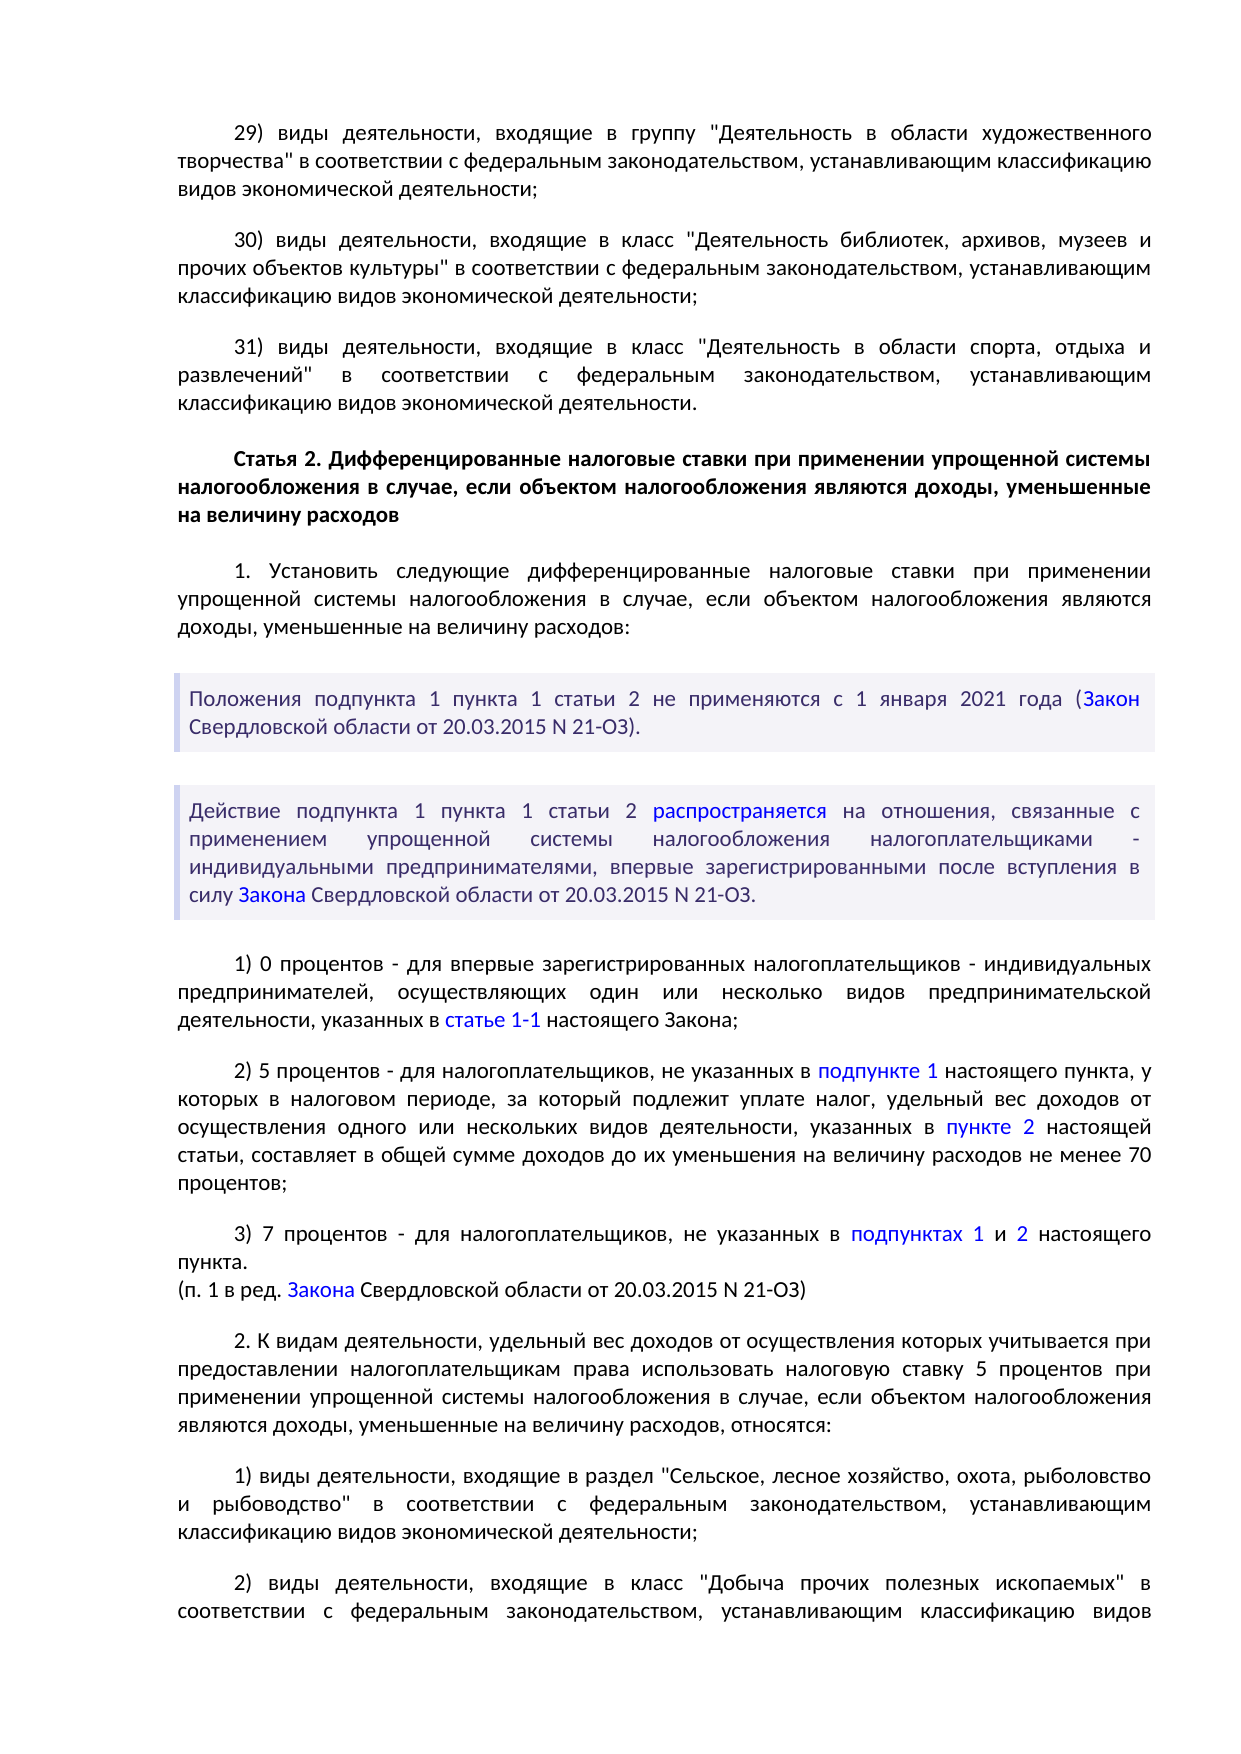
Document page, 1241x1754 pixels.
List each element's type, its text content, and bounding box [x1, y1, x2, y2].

text 1) виды деятельности, входящие в раздел "Сельское, лесное хозяйство, охота, рыболовство и рыбоводство" в соответствии с федеральным законодательством, устанавливающим классификацию видов экономической деятельности; [177, 1461, 1152, 1545]
text 2. К видам деятельности, удельный вес доходов от осуществления которых учитывается при предоставлении налогоплательщикам права использовать налоговую ставку 5 процентов при применении упрощенной системы налогообложения в случае, если объектом налогообложения являются доходы, уменьшенные на величину расходов, относятся: [177, 1326, 1152, 1438]
text 29) виды деятельности, входящие в группу "Деятельность в области художественного творчества" в соответствии с федеральным законодательством, устанавливающим классификацию видов экономической деятельности; [177, 118, 1152, 202]
text 3) 7 процентов - для налогоплательщиков, не указанных в подпунктах 1 и 2 настоящего пункта. [177, 1219, 1152, 1275]
text 1. Установить следующие дифференцированные налоговые ставки при применении упрощенной системы налогообложения в случае, если объектом налогообложения являются доходы, уменьшенные на величину расходов: [177, 556, 1152, 640]
text (п. 1 в ред. Закона Свердловской области от 20.03.2015 N 21-ОЗ) [177, 1275, 1152, 1303]
text 2) 5 процентов - для налогоплательщиков, не указанных в подпункте 1 настоящего пункта, у которых в налоговом периоде, за который подлежит уплате налог, удельный вес доходов от осуществления одного или нескольких видов деятельности, указанных в пункте 2 настоящей статьи, составляет в общей сумме доходов до их уменьшения на величину расходов не менее 70 процентов; [177, 1056, 1152, 1196]
table_header Действие подпункта 1 пункта 1 статьи 2 распространяется на отношения, связанные с применением упрощенной системы налогообложения налогоплательщиками - индивидуальными предпринимателями, впервые зарегистрированными после вступления в силу Закона Свердловской области от 20.03.2015 N 21-ОЗ. [180, 785, 1149, 920]
text 31) виды деятельности, входящие в класс "Деятельность в области спорта, отдыха и развлечений" в соответствии с федеральным законодательством, устанавливающим классификацию видов экономической деятельности. [177, 332, 1152, 416]
title Статья 2. Дифференцированные налоговые ставки при применении упрощенной системы налогообложения в случае, если объектом налогообложения являются доходы, уменьшенные на величину расходов [177, 444, 1152, 528]
text 1) 0 процентов - для впервые зарегистрированных налогоплательщиков - индивидуальных предпринимателей, осуществляющих один или несколько видов предпринимательской деятельности, указанных в статье 1-1 настоящего Закона; [177, 949, 1152, 1033]
text 30) виды деятельности, входящие в класс "Деятельность библиотек, архивов, музеев и прочих объектов культуры" в соответствии с федеральным законодательством, устанавливающим классификацию видов экономической деятельности; [177, 225, 1152, 309]
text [177, 1568, 1152, 1624]
table_header Положения подпункта 1 пункта 1 статьи 2 не применяются с 1 января 2021 года (Закон Свердловской области от 20.03.2015 N 21-ОЗ). [180, 673, 1149, 752]
